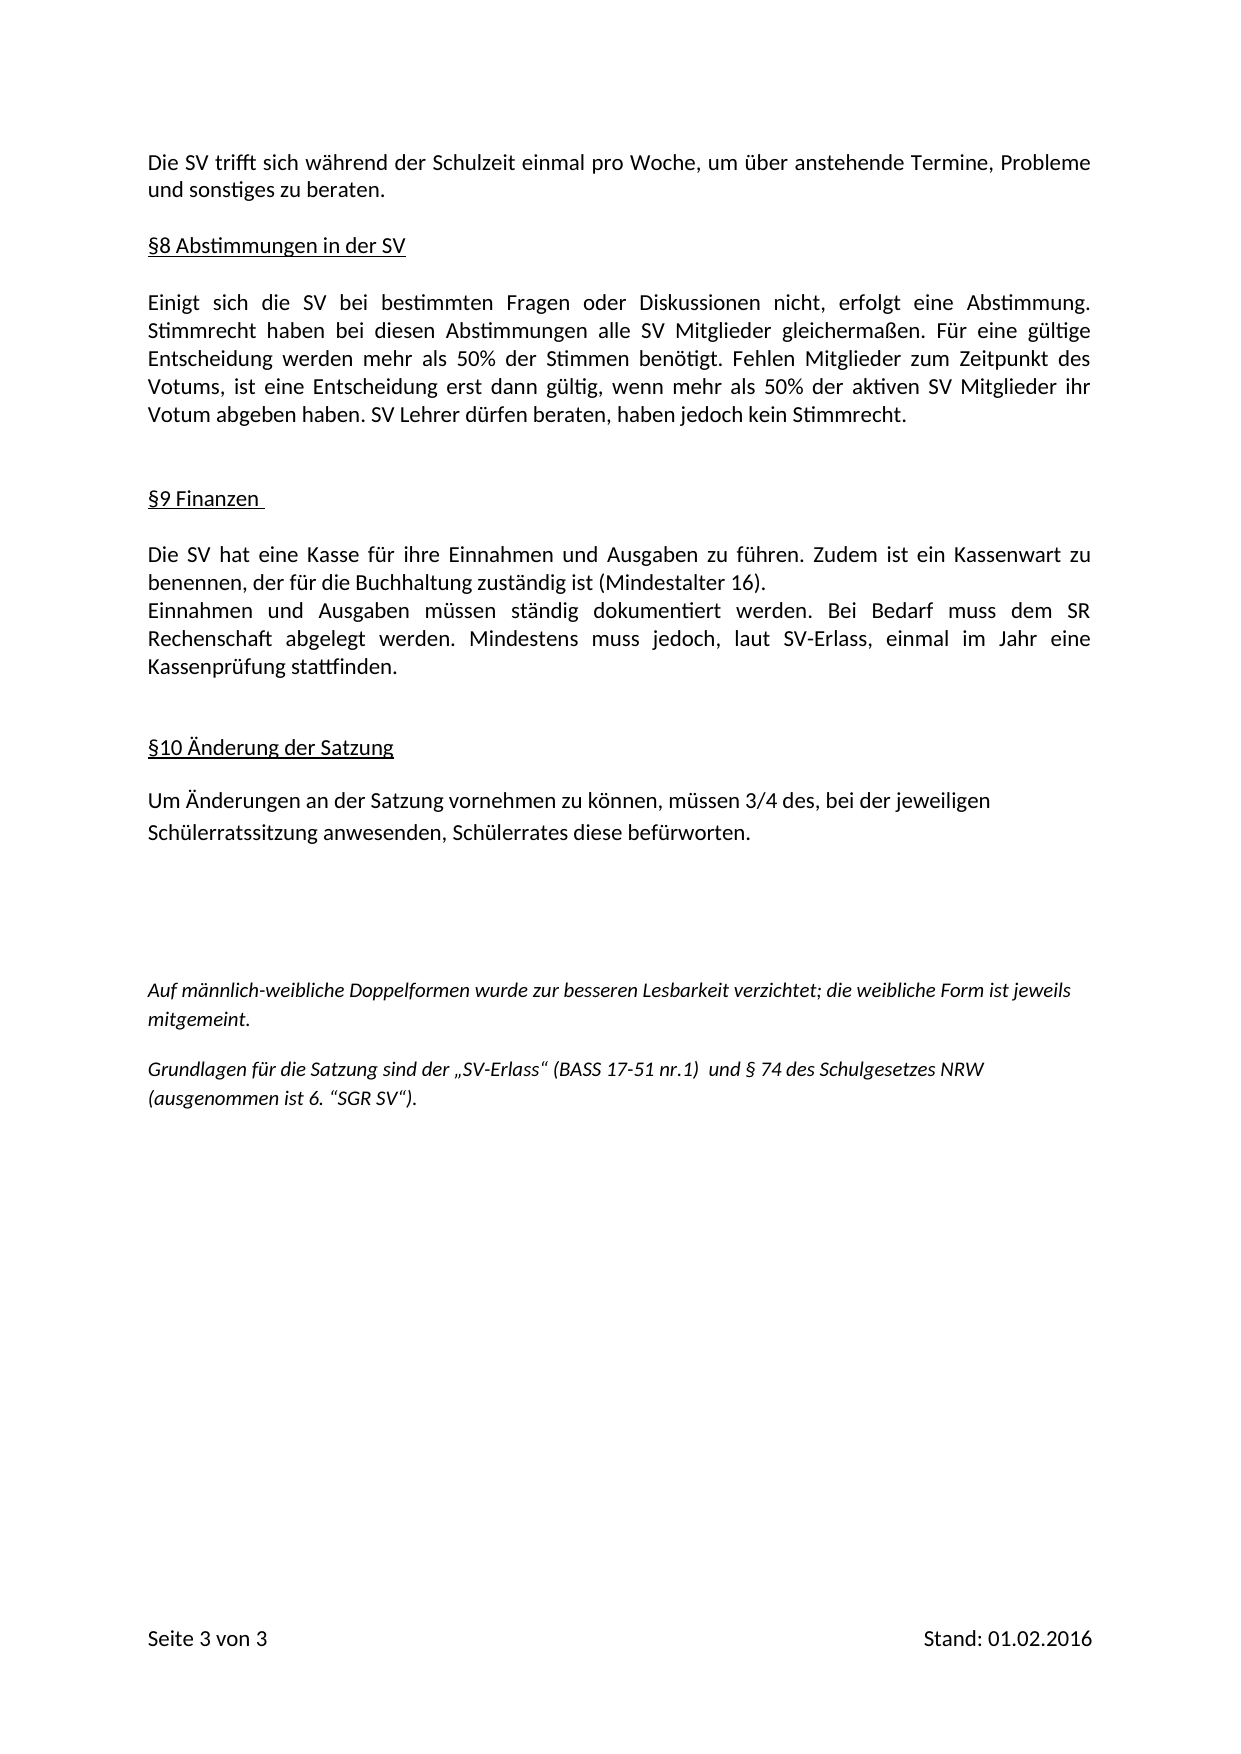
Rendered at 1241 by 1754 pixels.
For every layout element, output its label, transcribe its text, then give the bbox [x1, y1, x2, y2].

text §9 Finanzen [148, 484, 1093, 512]
text Einigt sich die SV bei bestimmten Fragen oder Diskussionen nicht, erfolgt eine Abstimmung. Stimmrecht haben bei diesen Abstimmungen alle SV Mitglieder gleichermaßen. Für eine gültige Entscheidung werden mehr als 50% der Stimmen benötigt. Fehlen Mitglieder zum Zeitpunkt des Votums, ist eine Entscheidung erst dann gültig, wenn mehr als 50% der aktiven SV Mitglieder ihr Votum abgeben haben. SV Lehrer dürfen beraten, haben jedoch kein Stimmrecht. [148, 288, 1093, 428]
text Um Änderungen an der Satzung vornehmen zu können, müssen 3/4 des, bei der jeweiligen Schülerratssitzung anwesenden, Schülerrates diese befürworten. [148, 786, 1093, 846]
text Grundlagen für die Satzung sind der „SV-Erlass“ (BASS 17-51 nr.1) und § 74 des Schulgesetzes NRW (ausgenommen ist 6. “SGR SV“). [148, 1056, 1093, 1111]
text §8 Abstimmungen in der SV [148, 232, 1093, 260]
text Auf männlich-weibliche Doppelformen wurde zur besseren Lesbarkeit verzichtet; die weibliche Form ist jeweils mitgemeint. [148, 977, 1093, 1032]
text Die SV hat eine Kasse für ihre Einnahmen und Ausgaben zu führen. Zudem ist ein Kassenwart zu benennen, der für die Buchhaltung zuständig ist (Mindestalter 16). [148, 540, 1093, 596]
text Die SV trifft sich während der Schulzeit einmal pro Woche, um über anstehende Termine, Probleme und sonstiges zu beraten. [148, 148, 1093, 204]
text §10 Änderung der Satzung [148, 733, 1093, 761]
text Einnahmen und Ausgaben müssen ständig dokumentiert werden. Bei Bedarf muss dem SR Rechenschaft abgelegt werden. Mindestens muss jedoch, laut SV-Erlass, einmal im Jahr eine Kassenprüfung stattfinden. [148, 596, 1093, 680]
